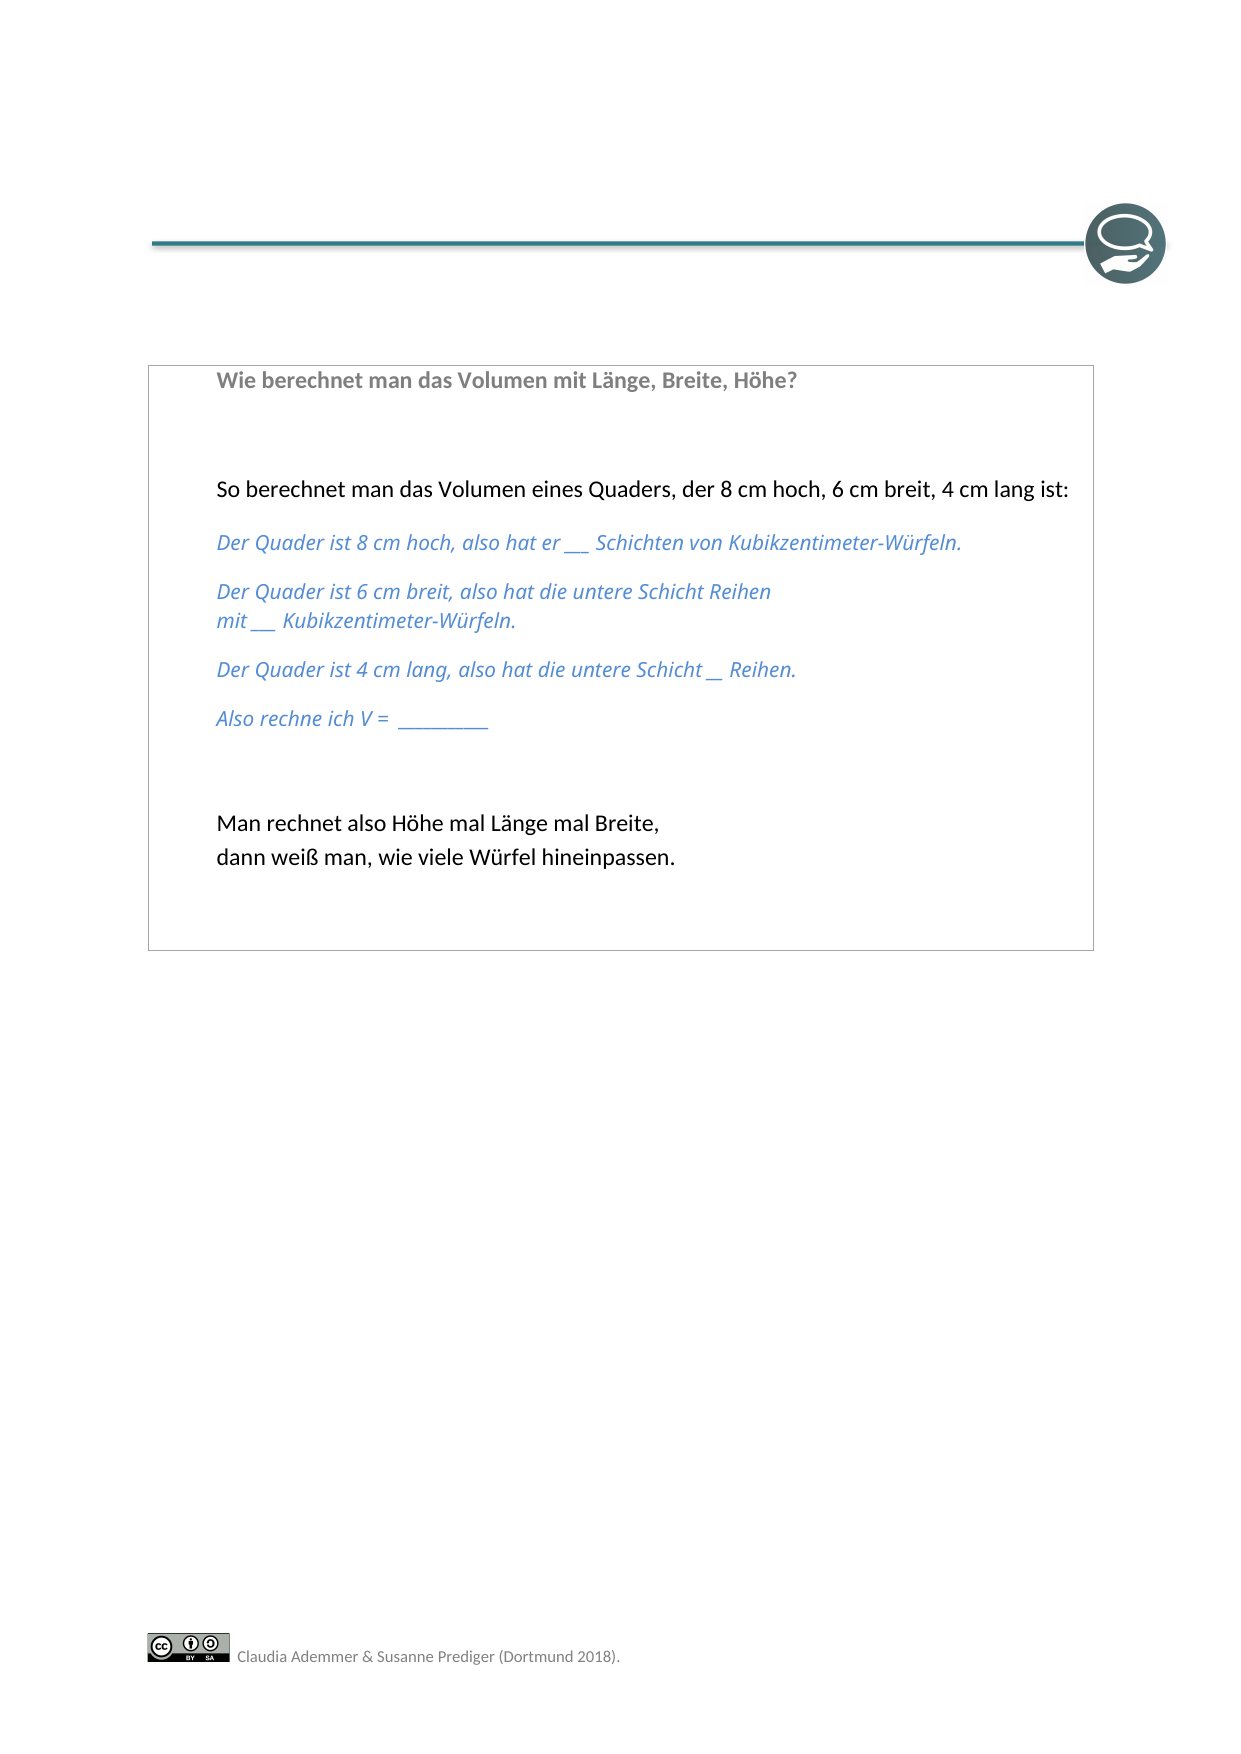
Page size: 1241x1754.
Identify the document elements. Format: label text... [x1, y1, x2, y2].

table_cell Wie berechnet man das Volumen mit Länge, Breite, Höhe? So berechnet man das Volumen eines Quaders, der 8 cm hoch, 6 cm breit, 4 cm lang ist: Der Quader ist 8 cm hoch, also hat er ___ Schichten von Kubikzentimeter-Würfeln. Der Quader ist 6 cm breit, also hat die untere Schicht Reihen mit ___ Kubikzentimeter-Würfeln. Der Quader ist 4 cm lang, also hat die untere Schicht __ Reihen. Also rechne ich V = ___________ Man rechnet also Höhe mal Länge mal Breite, dann weiß man, wie viele Würfel hineinpassen. [216, 366, 1093, 950]
picture [147, 1633, 230, 1662]
table_cell [149, 366, 216, 950]
picture [1084, 202, 1167, 285]
